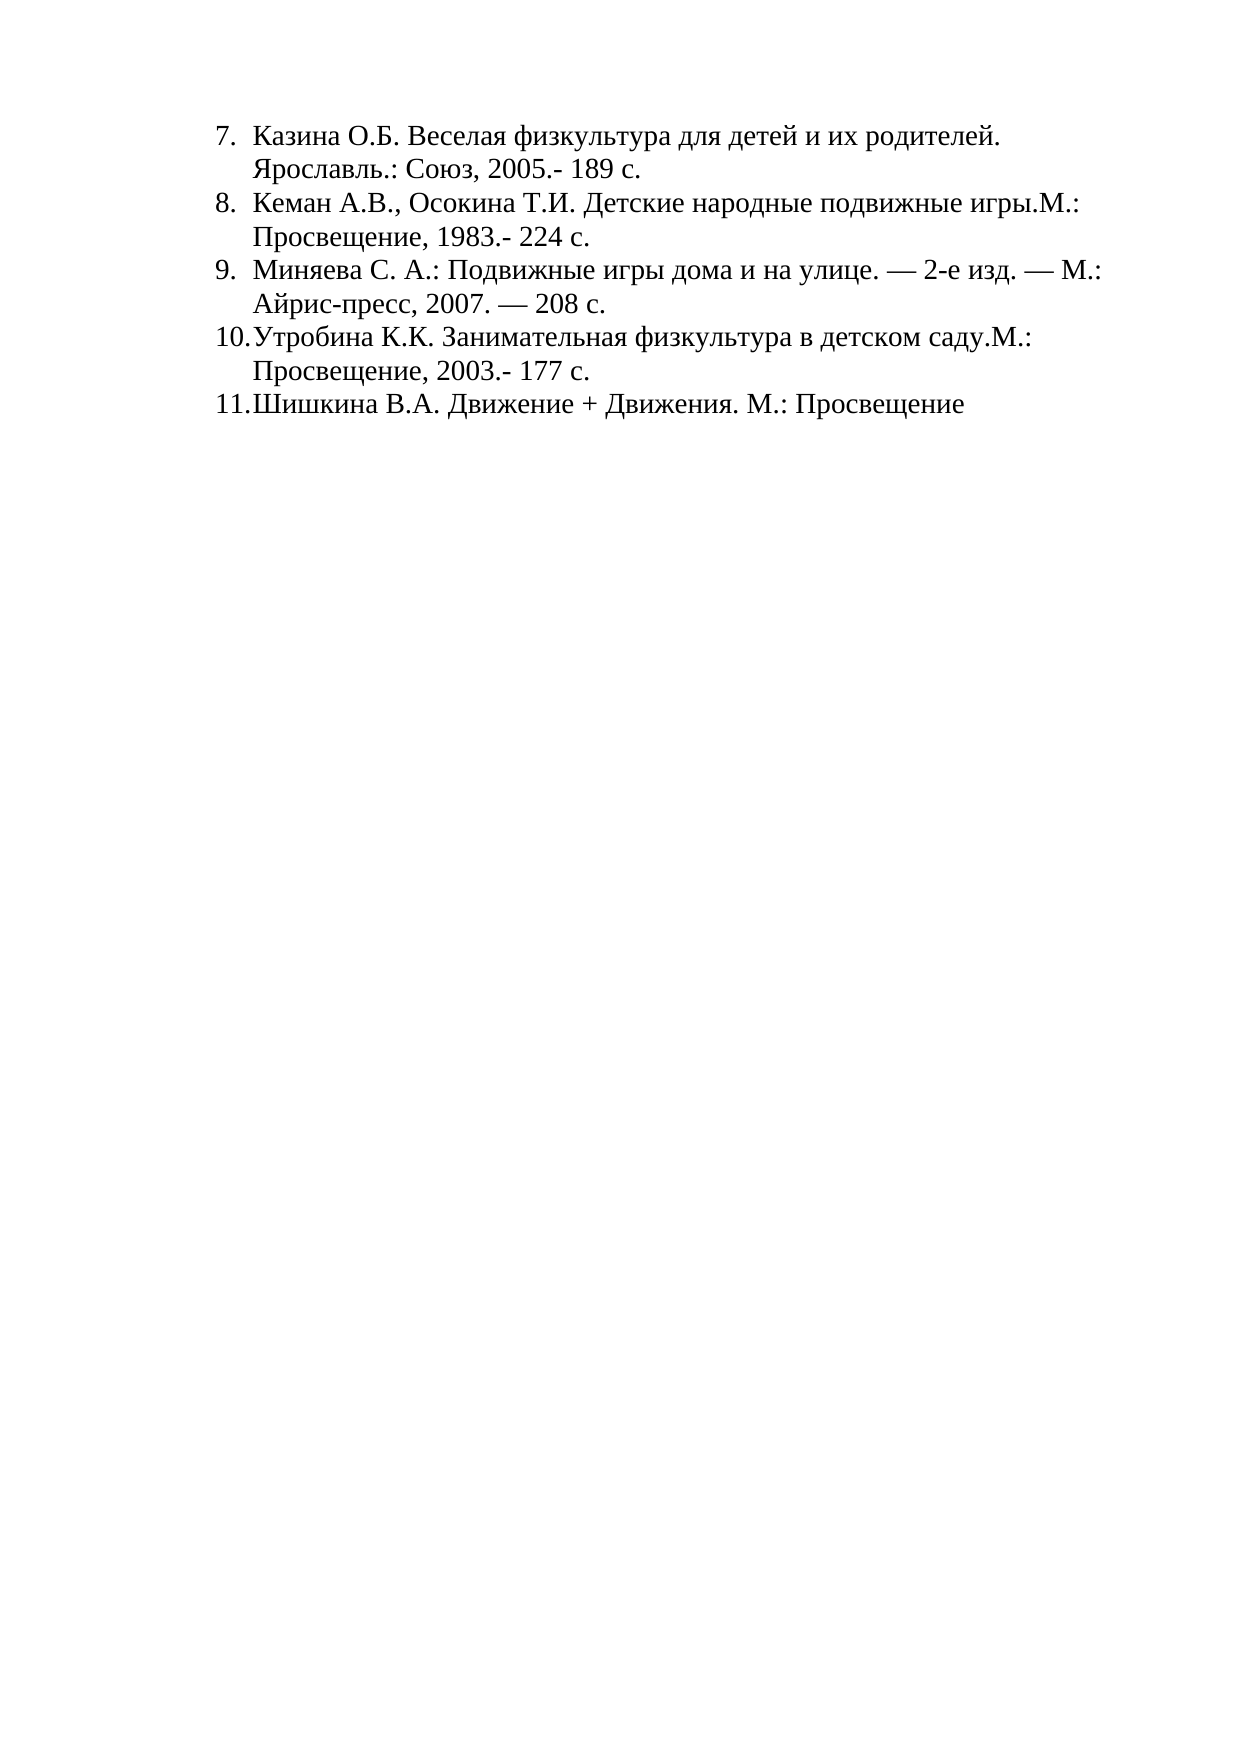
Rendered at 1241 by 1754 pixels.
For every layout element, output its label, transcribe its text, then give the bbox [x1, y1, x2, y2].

list Казина О.Б. Веселая физкультура для детей и их родителей. Ярославль.: Союз, 2005.- 189 с. [215, 118, 1152, 185]
list Шишкина В.А. Движение + Движения. М.: Просвещение [215, 386, 1152, 420]
list Утробина К.К. Занимательная физкультура в детском саду.М.: Просвещение, 2003.- 177 с. [215, 319, 1152, 386]
list Кеман А.В., Осокина Т.И. Детские народные подвижные игры.М.: Просвещение, 1983.- 224 с. [215, 185, 1152, 252]
list Миняева С. А.: Подвижные игры дома и на улице. — 2-е изд. — М.: Айрис-пресс, 2007. — 208 с. [215, 252, 1152, 319]
